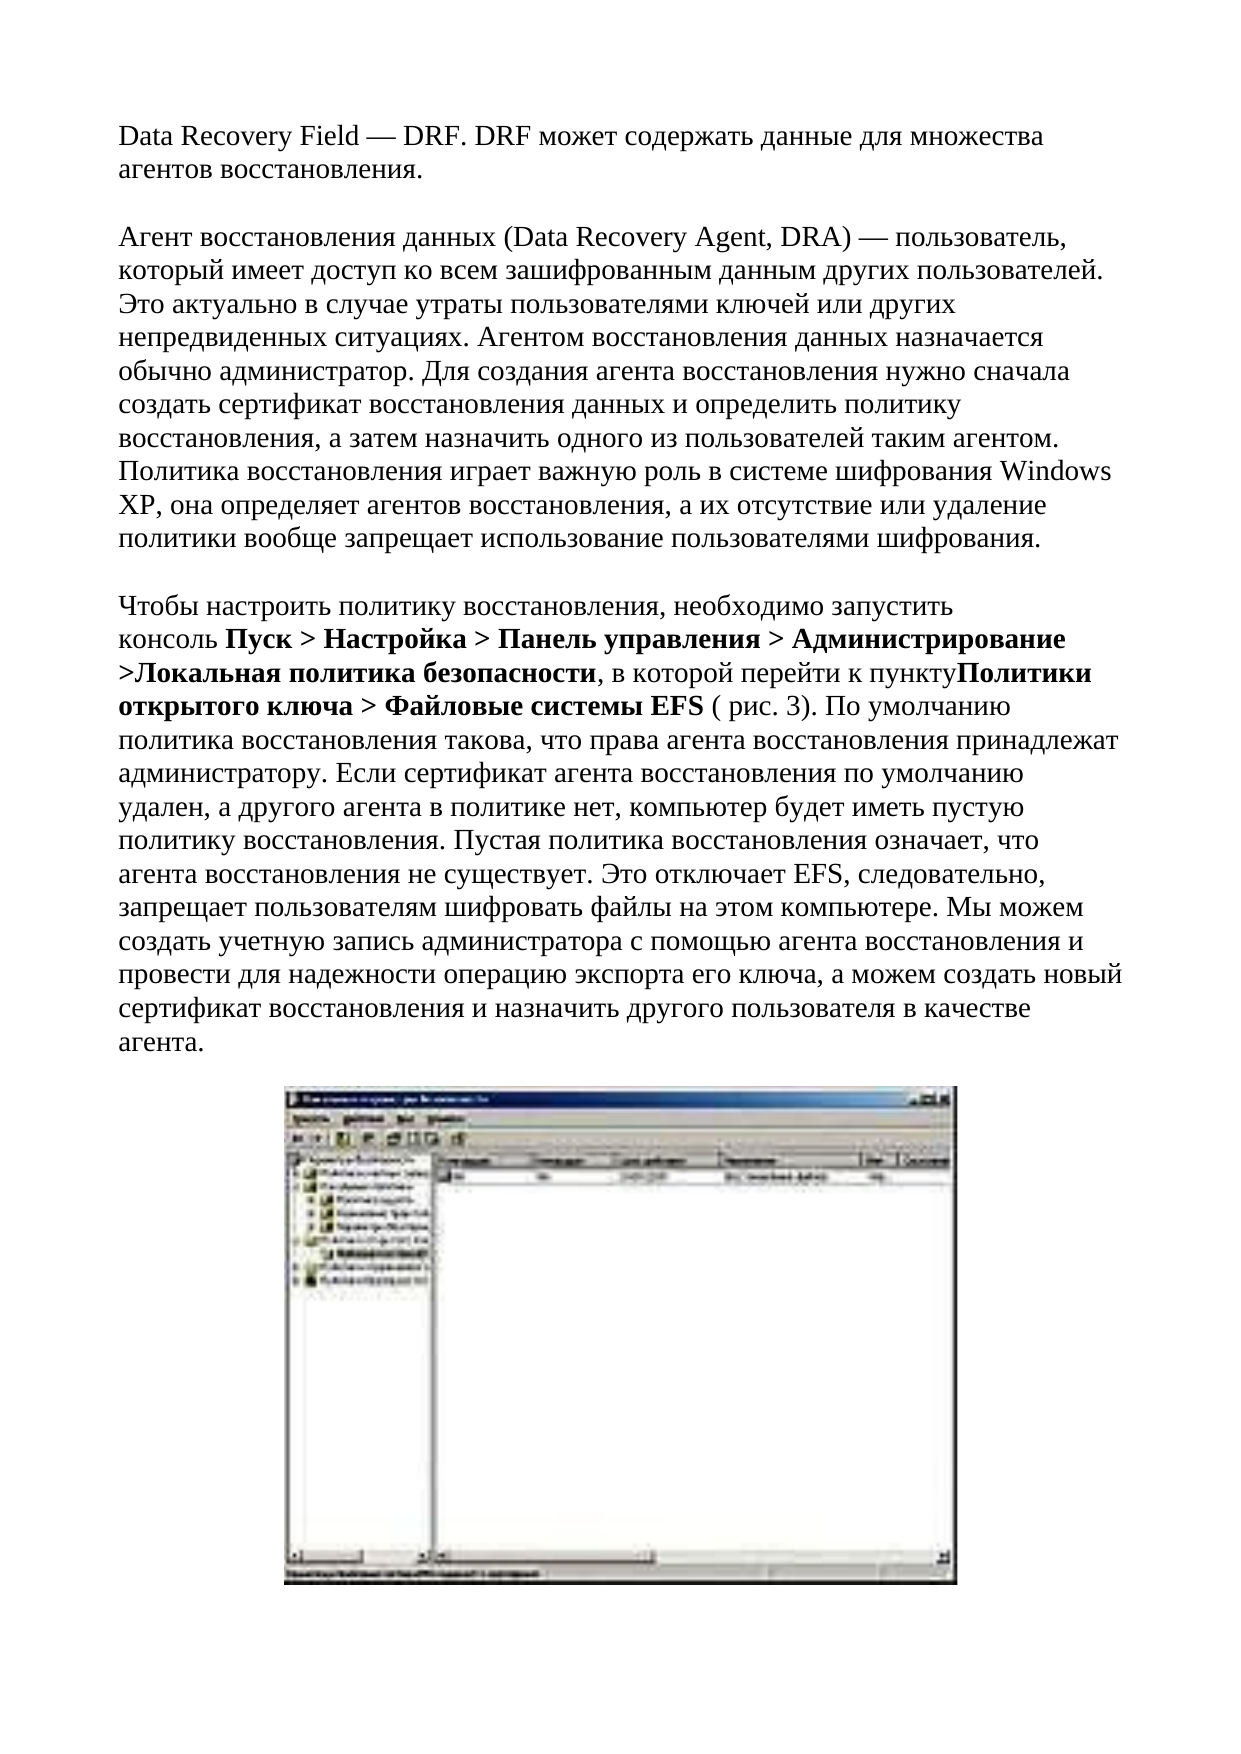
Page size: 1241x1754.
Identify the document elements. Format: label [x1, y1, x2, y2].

picture [284, 1086, 958, 1585]
text [118, 118, 1123, 1057]
